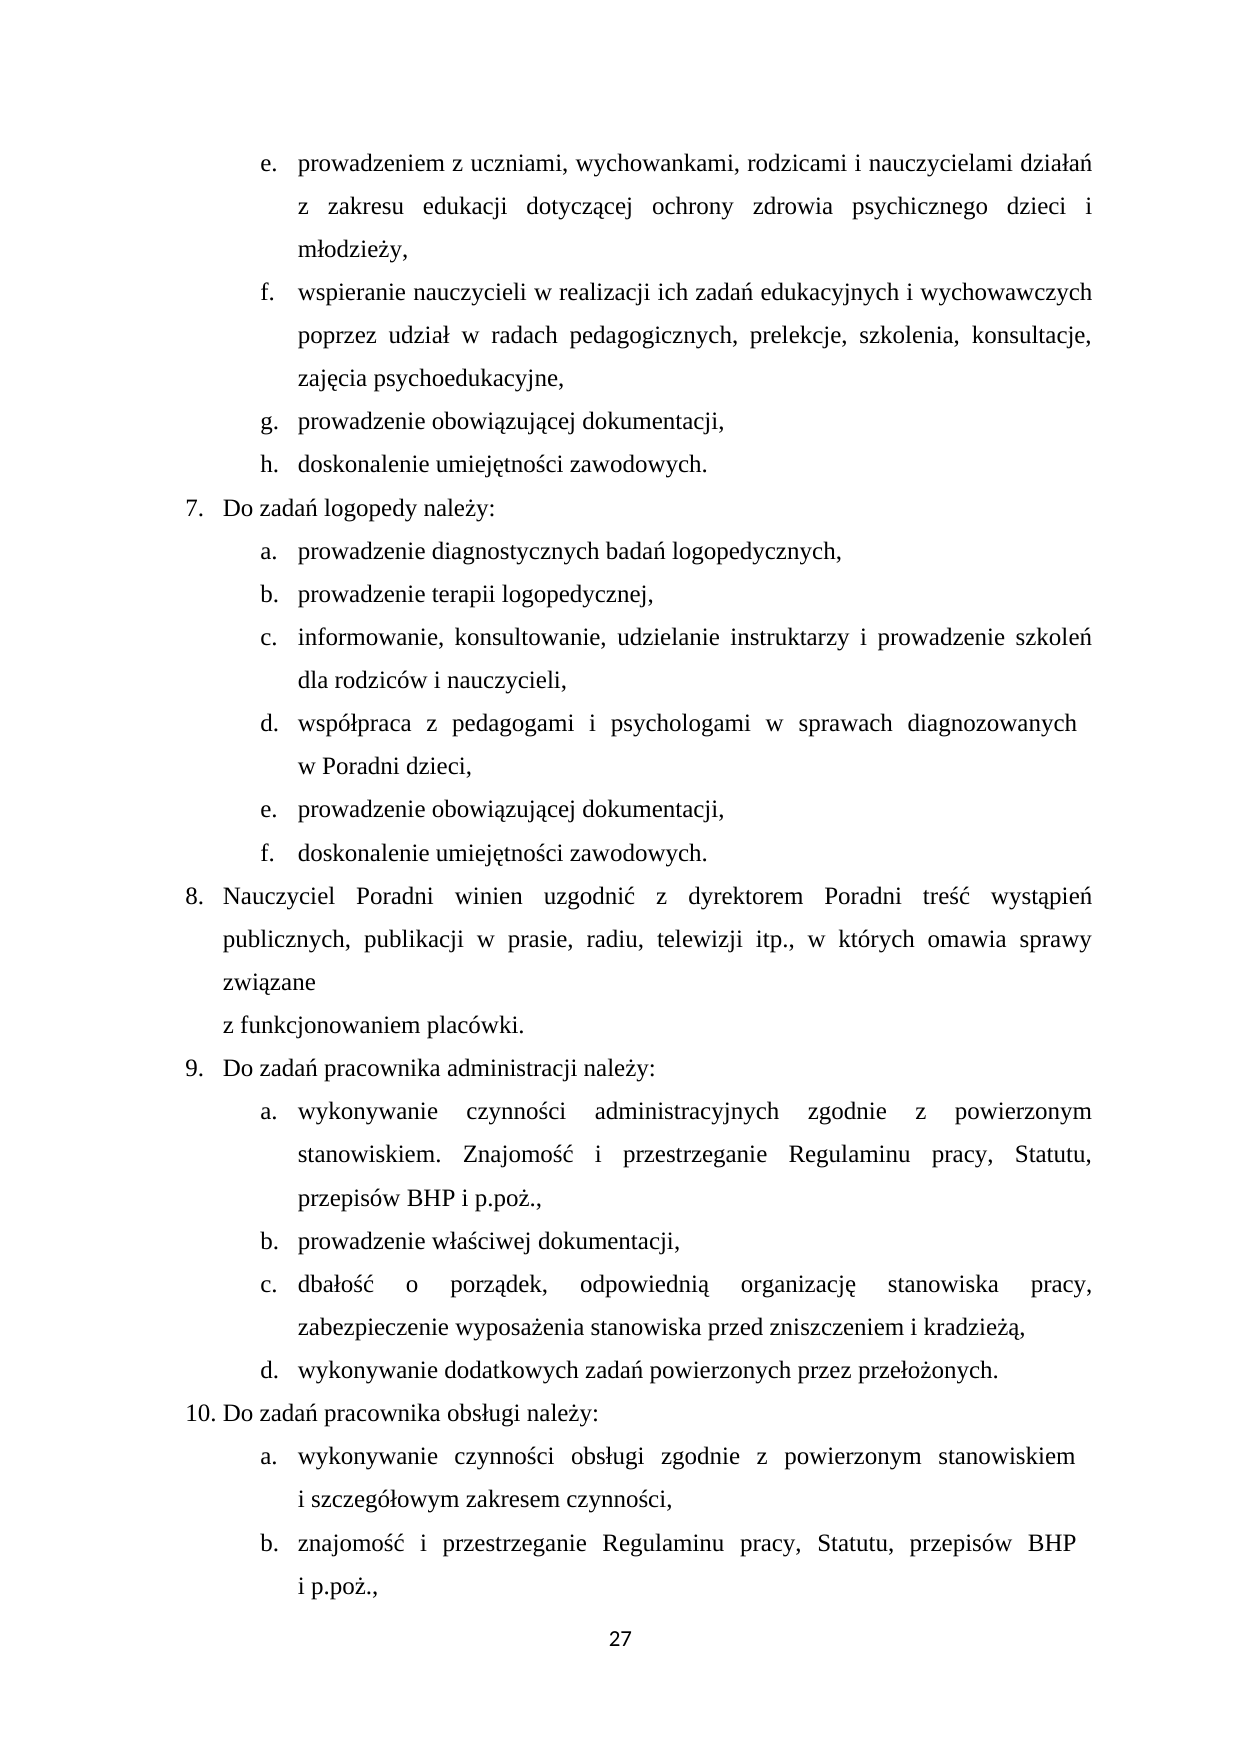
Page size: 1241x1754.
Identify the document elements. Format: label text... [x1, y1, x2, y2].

list Nauczyciel Poradni winien uzgodnić z dyrektorem Poradni treść wystąpień publicznych, publikacji w prasie, radiu, telewizji itp., w których omawia sprawy związane z funkcjonowaniem placówki. [185, 881, 1093, 1039]
list doskonalenie umiejętności zawodowych. [260, 838, 1093, 866]
list prowadzenie właściwej dokumentacji, [260, 1226, 1093, 1254]
list prowadzenie terapii logopedycznej, [260, 579, 1093, 608]
list znajomość i przestrzeganie Regulaminu pracy, Statutu, przepisów BHP i p.poż., [260, 1528, 1093, 1599]
list wykonywanie czynności administracyjnych zgodnie z powierzonym stanowiskiem. Znajomość i przestrzeganie Regulaminu pracy, Statutu, przepisów BHP i p.poż., [260, 1096, 1093, 1211]
list wspieranie nauczycieli w realizacji ich zadań edukacyjnych i wychowawczych poprzez udział w radach pedagogicznych, prelekcje, szkolenia, konsultacje, zajęcia psychoedukacyjne, [260, 277, 1093, 392]
list doskonalenie umiejętności zawodowych. [260, 449, 1093, 478]
list prowadzenie obowiązującej dokumentacji, [260, 794, 1093, 823]
list Do zadań pracownika obsługi należy: [185, 1398, 1093, 1427]
list współpraca z pedagogami i psychologami w sprawach diagnozowanych w Poradni dzieci, [260, 708, 1093, 780]
list prowadzenie obowiązującej dokumentacji, [260, 406, 1093, 435]
list wykonywanie dodatkowych zadań powierzonych przez przełożonych. [260, 1355, 1093, 1384]
list prowadzeniem z uczniami, wychowankami, rodzicami i nauczycielami działań z zakresu edukacji dotyczącej ochrony zdrowia psychicznego dzieci i młodzieży, [260, 148, 1093, 263]
list wykonywanie czynności obsługi zgodnie z powierzonym stanowiskiem i szczegółowym zakresem czynności, [260, 1441, 1093, 1513]
list prowadzenie diagnostycznych badań logopedycznych, [260, 536, 1093, 564]
list informowanie, konsultowanie, udzielanie instruktarzy i prowadzenie szkoleń dla rodziców i nauczycieli, [260, 622, 1093, 694]
list Do zadań logopedy należy: [185, 493, 1093, 521]
list dbałość o porządek, odpowiednią organizację stanowiska pracy, zabezpieczenie wyposażenia stanowiska przed zniszczeniem i kradzieżą, [260, 1269, 1093, 1341]
list Do zadań pracownika administracji należy: [185, 1053, 1093, 1082]
